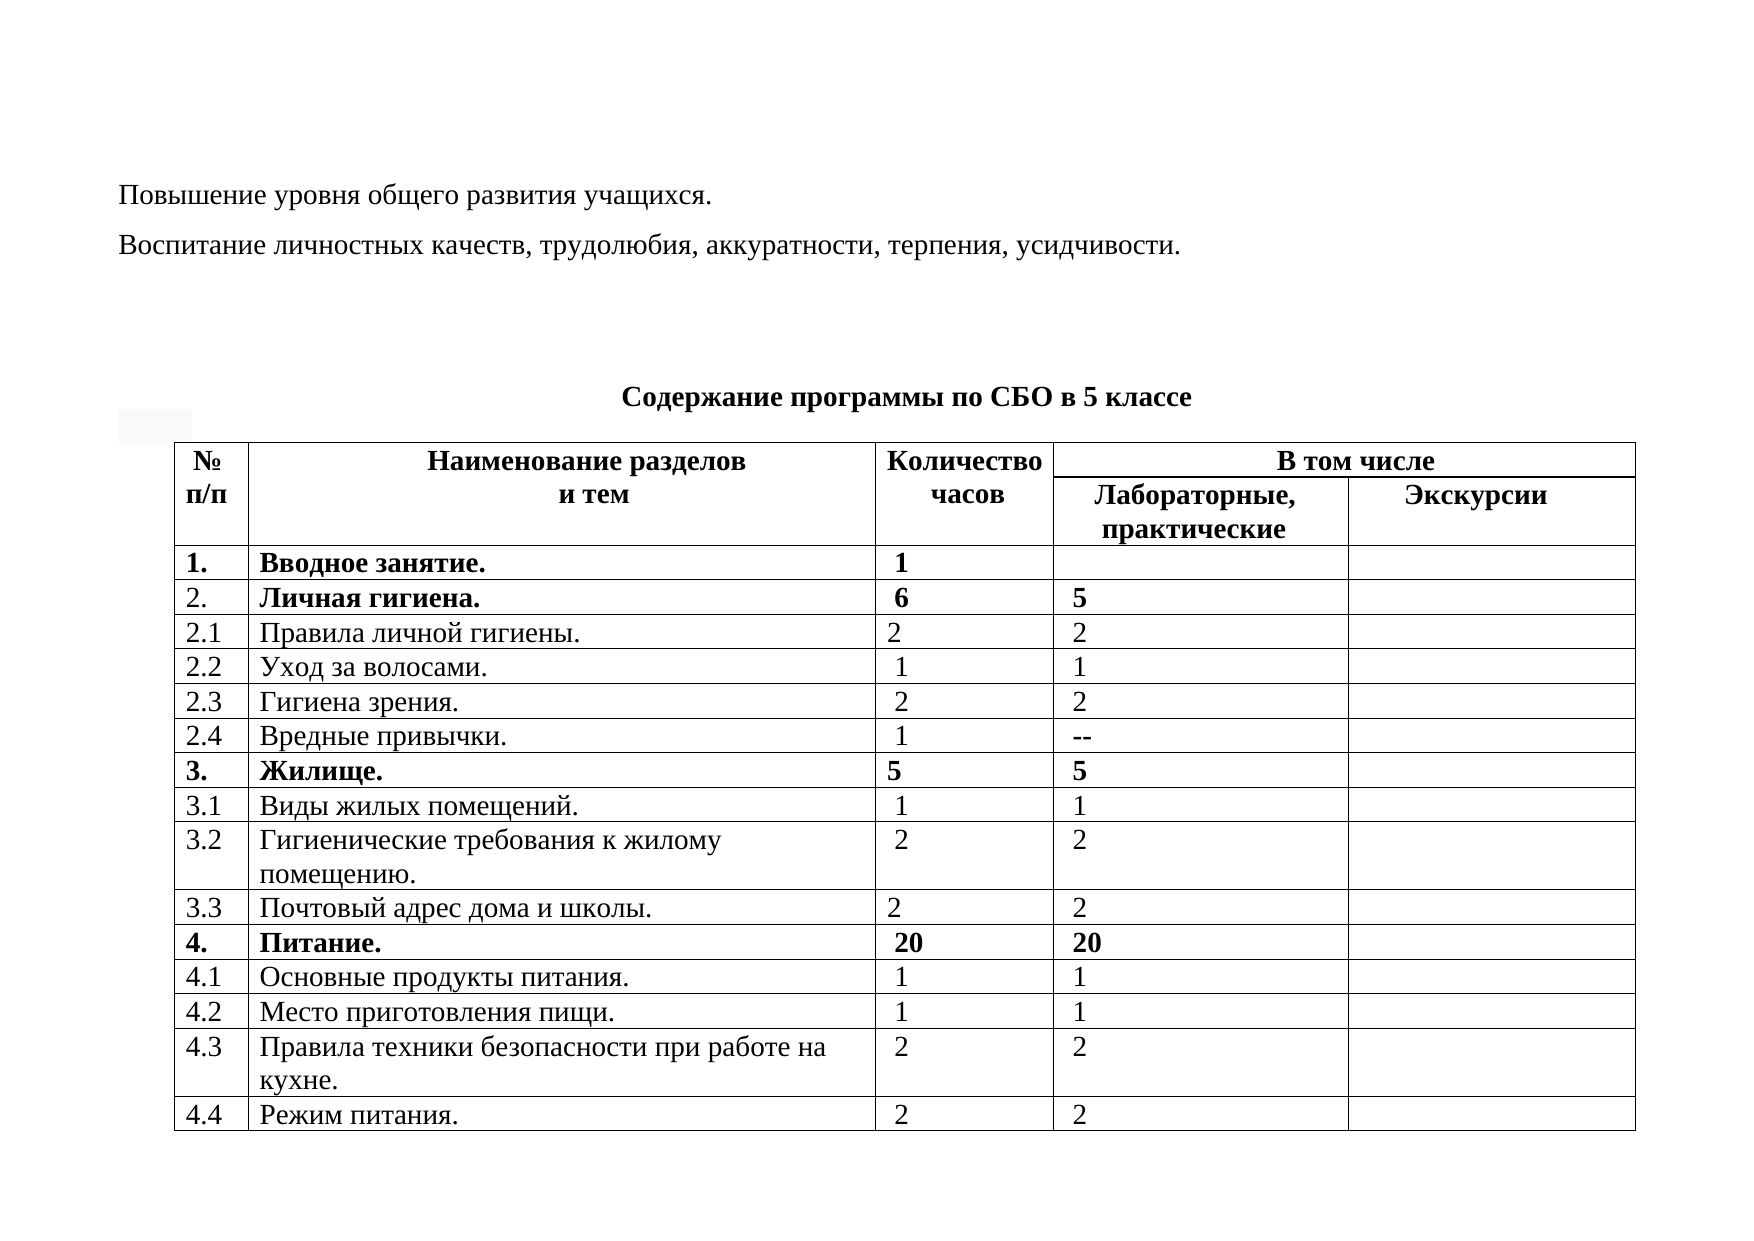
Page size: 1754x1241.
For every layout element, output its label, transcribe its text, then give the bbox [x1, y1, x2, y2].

table_cell [1349, 788, 1635, 821]
table_cell Основные продукты питания. [249, 960, 875, 993]
table_header Наименование разделов и тем [249, 443, 875, 544]
table_cell 6 [876, 580, 1053, 614]
table_cell 3. [175, 753, 248, 787]
table_header № п/п [175, 443, 248, 544]
table_cell 3.1 [175, 788, 248, 821]
table_cell 1 [1054, 960, 1348, 993]
table_cell [1349, 615, 1635, 648]
table_cell 2 [1054, 890, 1348, 924]
table_cell Правила техники безопасности при работе на кухне. [249, 1029, 875, 1096]
table_cell 2 [876, 1097, 1053, 1130]
table_cell [1349, 719, 1635, 752]
table_cell [1349, 890, 1635, 924]
table_cell 2 [876, 822, 1053, 889]
table_cell Место приготовления пищи. [249, 994, 875, 1028]
table_cell 2. [175, 580, 248, 614]
table_cell Почтовый адрес дома и школы. [249, 890, 875, 924]
table_cell Режим питания. [249, 1097, 875, 1130]
table_cell [1349, 994, 1635, 1028]
table_cell Вредные привычки. [249, 719, 875, 752]
table_cell [1349, 580, 1635, 614]
table_cell 20 [876, 925, 1053, 958]
text Повышение уровня общего развития учащихся. [118, 177, 1636, 211]
table_cell 3.3 [175, 890, 248, 924]
table_cell 20 [1054, 925, 1348, 958]
table_cell Питание. [249, 925, 875, 958]
table_cell [1349, 1097, 1635, 1130]
table_cell Виды жилых помещений. [249, 788, 875, 821]
table_cell 1 [876, 788, 1053, 821]
table_cell [1349, 925, 1635, 958]
table_cell 4.4 [175, 1097, 248, 1130]
table_cell [1349, 546, 1635, 579]
table_cell 2.1 [175, 615, 248, 648]
table_cell 2 [876, 890, 1053, 924]
text Воспитание личностных качеств, трудолюбия, аккуратности, терпения, усидчивости. [118, 227, 1636, 261]
table_cell 2 [876, 1029, 1053, 1096]
table_cell 1 [1054, 788, 1348, 821]
table_cell 1 [1054, 649, 1348, 683]
table_cell 2 [1054, 684, 1348, 717]
table_cell Гигиенические требования к жилому помещению. [249, 822, 875, 889]
table_cell 4.1 [175, 960, 248, 993]
table_header В том числе [1054, 443, 1635, 476]
table_cell 2 [1054, 1097, 1348, 1130]
table_cell 2 [1054, 615, 1348, 648]
table_cell 2 [876, 684, 1053, 717]
text Содержание программы по СБО в 5 классе [118, 379, 1636, 413]
table_cell Личная гигиена. [249, 580, 875, 614]
table_cell Правила личной гигиены. [249, 615, 875, 648]
table_cell Уход за волосами. [249, 649, 875, 683]
table_cell 5 [1054, 580, 1348, 614]
table_cell [1349, 753, 1635, 787]
table_cell 1 [876, 960, 1053, 993]
table_cell [1349, 960, 1635, 993]
table_cell 2.3 [175, 684, 248, 717]
table_cell [1349, 822, 1635, 889]
table_cell 1 [876, 719, 1053, 752]
table_cell 2.4 [175, 719, 248, 752]
table_cell 1 [876, 546, 1053, 579]
table_cell 5 [876, 753, 1053, 787]
table_cell [1349, 684, 1635, 717]
table_cell Экскурсии [1349, 478, 1635, 544]
table_cell [1054, 546, 1348, 579]
table_cell 1. [175, 546, 248, 579]
table_cell [1349, 649, 1635, 683]
table_cell Вводное занятие. [249, 546, 875, 579]
table_cell Жилище. [249, 753, 875, 787]
table_cell -- [1054, 719, 1348, 752]
table_cell 4.2 [175, 994, 248, 1028]
table_cell Гигиена зрения. [249, 684, 875, 717]
table_cell 2 [876, 615, 1053, 648]
table_cell 1 [876, 994, 1053, 1028]
table_cell 1 [1054, 994, 1348, 1028]
table_cell 2 [1054, 822, 1348, 889]
table_cell [1349, 1029, 1635, 1096]
table_cell 5 [1054, 753, 1348, 787]
table_cell 3.2 [175, 822, 248, 889]
table_cell 4. [175, 925, 248, 958]
table_cell 1 [876, 649, 1053, 683]
table_cell 4.3 [175, 1029, 248, 1096]
table_cell 2.2 [175, 649, 248, 683]
table_cell 2 [1054, 1029, 1348, 1096]
table_cell Лабораторные, практические [1054, 478, 1348, 544]
table_header Количество часов [876, 443, 1053, 544]
